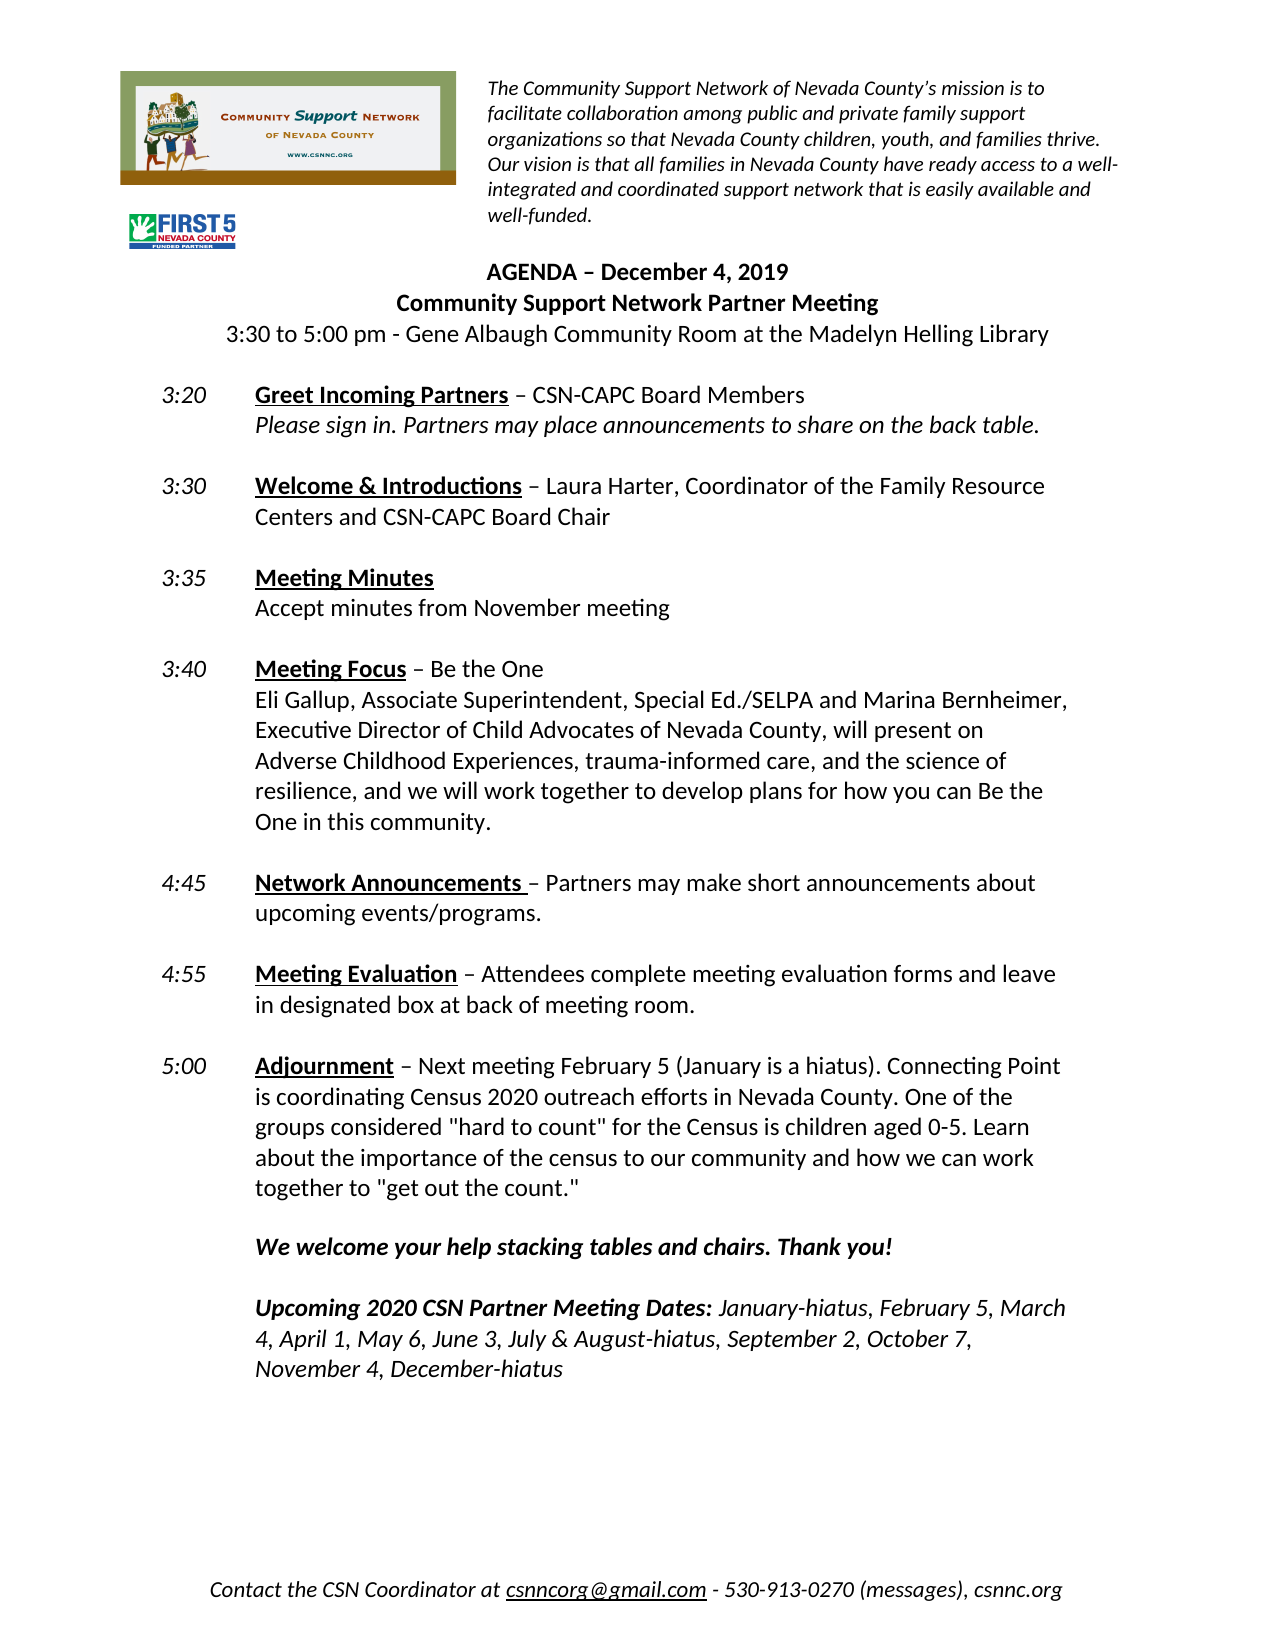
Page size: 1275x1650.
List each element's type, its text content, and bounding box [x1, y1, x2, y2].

table_cell Adjournment – Next meeting February 5 (January is a hiatus). Connecting Point is coordinating Census 2020 outreach efforts in Nevada County. One of the groups considered "hard to count" for the Census is children aged 0-5. Learn about the importance of the census to our community and how we can work together to "get out the count." We welcome your help stacking tables and chairs. Thank you! Upcoming 2020 CSN Partner Meeting Dates: January-hiatus, February 5, March 4, April 1, May 6, June 3, July & August-hiatus, September 2, October 7, November 4, December-hiatus [244, 1050, 1081, 1415]
text Community Support Network Partner Meeting [150, 287, 1125, 318]
table_cell 4:45 [150, 867, 244, 959]
table_cell 3:30 3:35 [150, 470, 244, 653]
table_cell 4:55 [150, 959, 244, 1050]
table_cell 5:00 [150, 1050, 244, 1415]
table_cell Welcome & Introductions – Laura Harter, Coordinator of the Family Resource Centers and CSN-CAPC Board Chair Meeting Minutes Accept minutes from November meeting [244, 470, 1081, 653]
picture [120, 71, 457, 185]
text 3:30 to 5:00 pm - Gene Albaugh Community Room at the Madelyn Helling Library [150, 318, 1125, 348]
text AGENDA – December 4, 2019 [150, 256, 1125, 287]
table_header Greet Incoming Partners – CSN-CAPC Board Members Please sign in. Partners may place announcements to share on the back table. [244, 348, 1081, 470]
table_cell Network Announcements – Partners may make short announcements about upcoming events/programs. [244, 867, 1081, 959]
table_cell Meeting Evaluation – Attendees complete meeting evaluation forms and leave in designated box at back of meeting room. [244, 959, 1081, 1050]
table_cell 3:40 [150, 654, 244, 867]
picture [129, 214, 236, 249]
table_cell Meeting Focus – Be the One Eli Gallup, Associate Superintendent, Special Ed./SELPA and Marina Bernheimer, Executive Director of Child Advocates of Nevada County, will present on Adverse Childhood Experiences, trauma-informed care, and the science of resilience, and we will work together to develop plans for how you can Be the One in this community. [244, 654, 1081, 867]
table_header 3:20 [150, 348, 244, 470]
